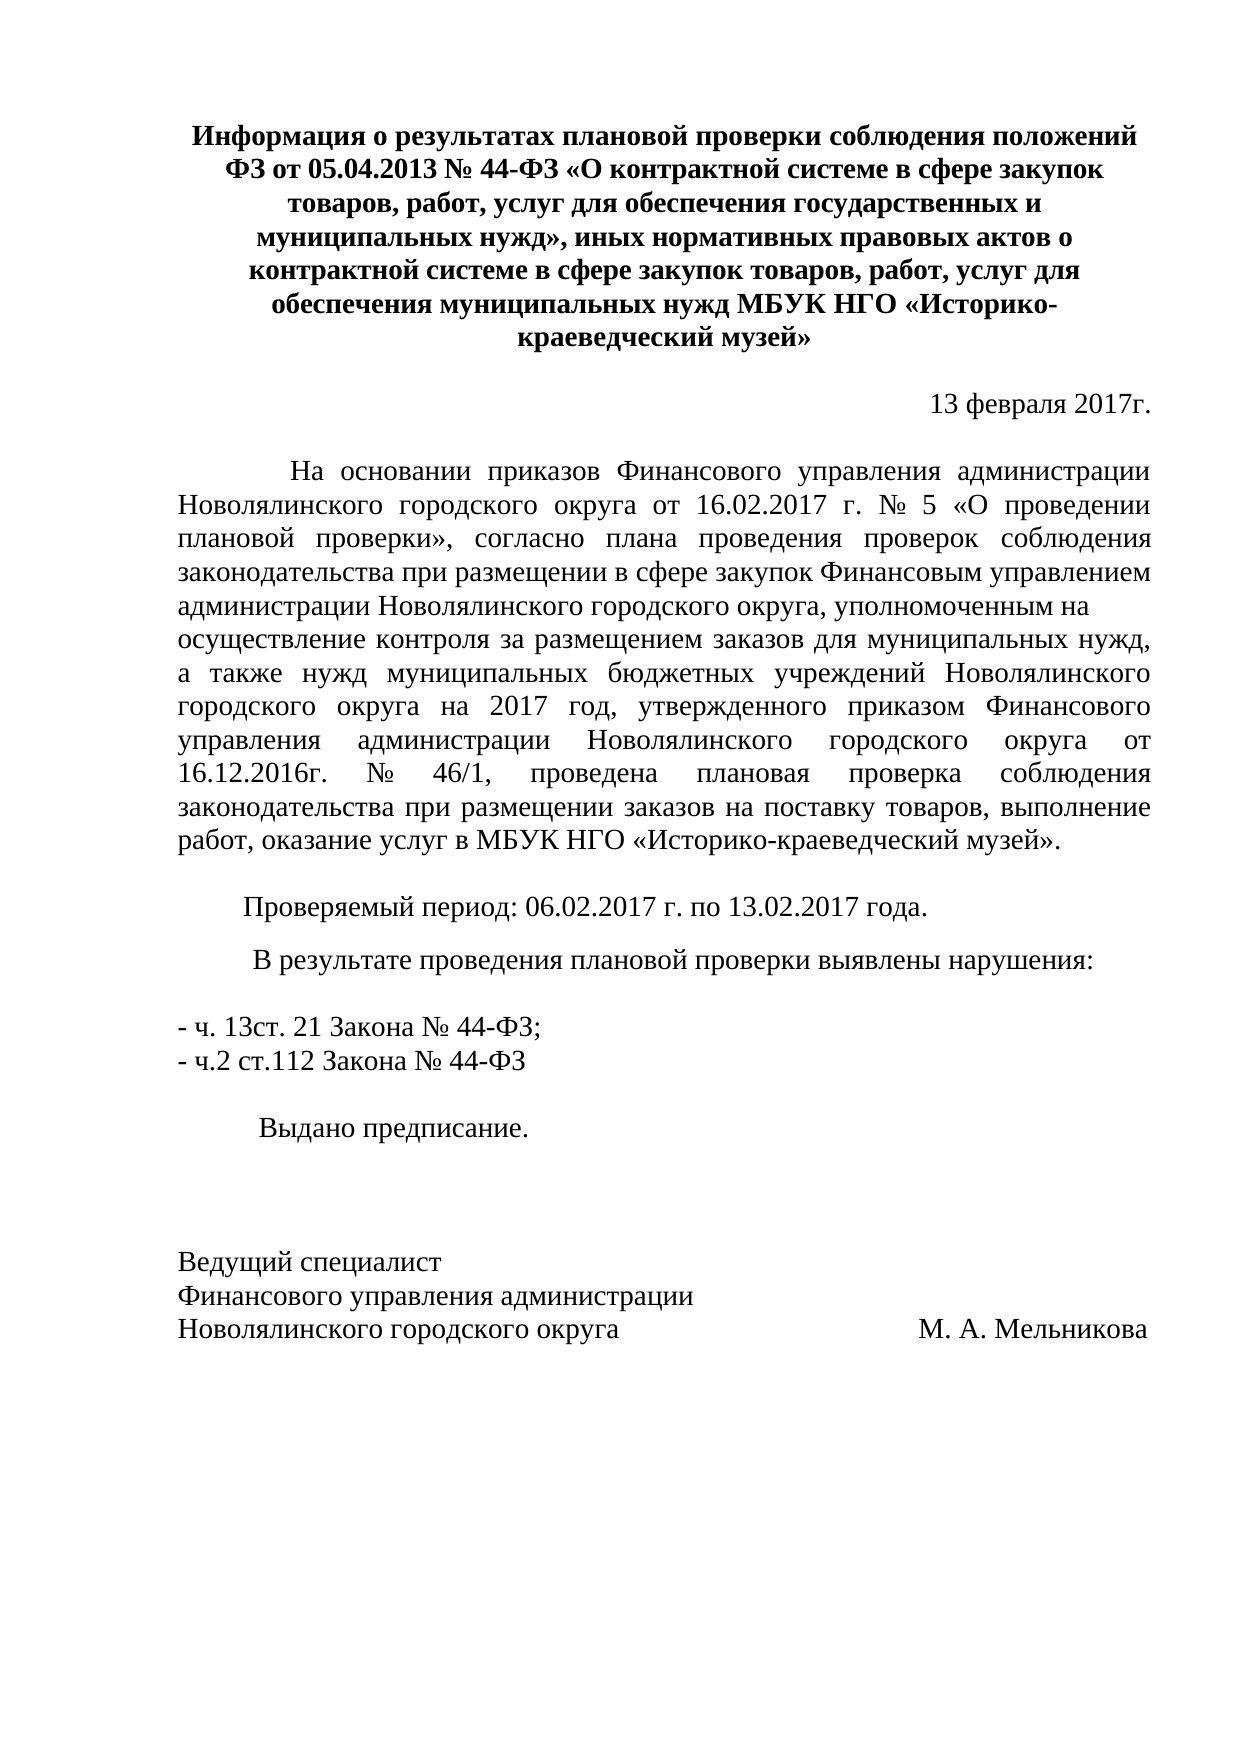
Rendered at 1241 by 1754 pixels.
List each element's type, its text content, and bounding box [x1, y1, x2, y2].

text Финансового управления администрации [177, 1278, 1152, 1311]
text - ч. 13ст. 21 Закона № 44-ФЗ; [177, 1009, 1152, 1043]
text Информация о результатах плановой проверки соблюдения положений ФЗ от 05.04.2013 № 44-ФЗ «О контрактной системе в сфере закупок товаров, работ, услуг для обеспечения государственных и муниципальных нужд», иных нормативных правовых актов о контрактной системе в сфере закупок товаров, работ, услуг для обеспечения муниципальных нужд МБУК НГО «Историко-краеведческий музей» [177, 118, 1152, 353]
text Выдано предписание. [177, 1110, 1152, 1143]
text В результате проведения плановой проверки выявлены нарушения: [177, 942, 1152, 976]
text осуществление контроля за размещением заказов для муниципальных нужд, а также нужд муниципальных бюджетных учреждений Новолялинского городского округа на 2017 год, утвержденного приказом Финансового управления администрации Новолялинского городского округа от 16.12.2016г. № 46/1, проведена плановая проверка соблюдения законодательства при размещении заказов на поставку товаров, выполнение работ, оказание услуг в МБУК НГО «Историко-краеведческий музей». [177, 621, 1152, 856]
text На основании приказов Финансового управления администрации Новолялинского городского округа от 16.02.2017 г. № 5 «О проведении плановой проверки», согласно плана проведения проверок соблюдения законодательства при размещении в сфере закупок Финансовым управлением администрации Новолялинского городского округа, уполномоченным на [177, 453, 1152, 621]
text 13 февраля 2017г. [177, 386, 1152, 420]
text Новолялинского городского округа М. А. Мельникова [177, 1311, 1152, 1345]
text - ч.2 ст.112 Закона № 44-ФЗ [177, 1043, 1152, 1076]
text Ведущий специалист [177, 1244, 1152, 1278]
text Проверяемый период: 06.02.2017 г. по 13.02.2017 года. [177, 889, 1152, 923]
